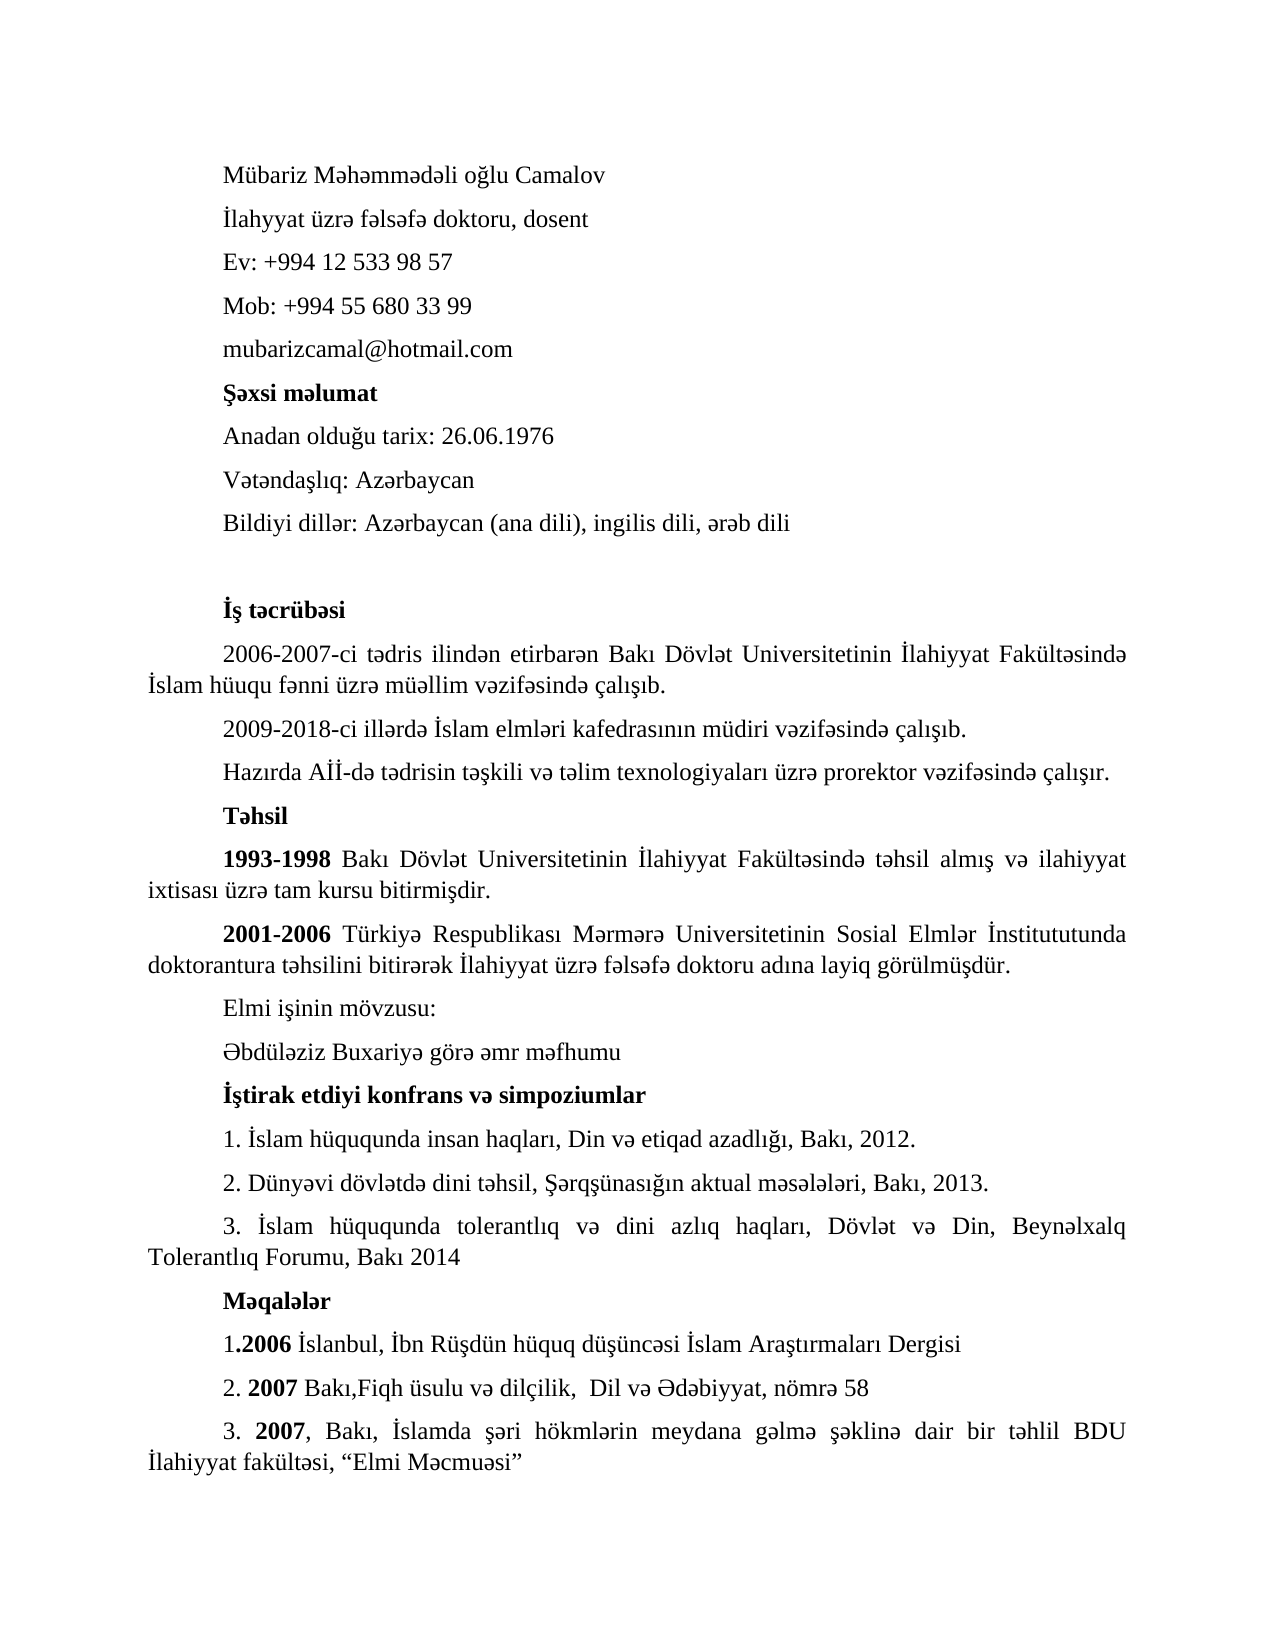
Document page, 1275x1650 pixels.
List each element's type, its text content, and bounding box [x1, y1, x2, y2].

text 2. Dünyəvi dövlətdə dini təhsil, Şərqşünasığın aktual məsələləri, Bakı, 2013. [148, 1168, 1127, 1196]
text 1. İslam hüququnda insan haqları, Din və etiqad azadlığı, Bakı, 2012. [148, 1124, 1127, 1153]
text Məqalələr [148, 1286, 1127, 1314]
text Ev: +994 12 533 98 57 [148, 247, 1127, 276]
text İş təcrübəsi [148, 596, 1127, 624]
text Mob: +994 55 680 33 99 [148, 291, 1127, 319]
text Vətəndaşlıq: Azərbaycan [148, 465, 1127, 494]
text İlahyyat üzrə fəlsəfə doktoru, dosent [148, 204, 1127, 232]
text 2006-2007-ci tədris ilindən etirbarən Bakı Dövlət Universitetinin İlahiyyat Fakültəsində İslam hüuqu fənni üzrə müəllim vəzifəsində çalışıb. [148, 639, 1127, 699]
text Şəxsi məlumat [148, 378, 1127, 407]
text Hazırda Aİİ-də tədrisin təşkili və təlim texnologiyaları üzrə prorektor vəzifəsində çalışır. [148, 757, 1127, 786]
text mubarizcamal@hotmail.com [148, 334, 1127, 363]
text Mübariz Məhəmmədəli oğlu Camalov [148, 160, 1127, 189]
text 3. 2007, Bakı, İslamda şəri hökmlərin meydana gəlmə şəklinə dair bir təhlil BDU İlahiyyat fakültəsi, “Elmi Məcmuəsi” [148, 1416, 1127, 1476]
text 2. 2007 Bakı,Fiqh üsulu və dilçilik, Dil və Ədəbiyyat, nömrə 58 [148, 1373, 1127, 1402]
text Əbdüləziz Buxariyə görə əmr məfhumu [148, 1037, 1127, 1066]
text 1993-1998 Bakı Dövlət Universitetinin İlahiyyat Fakültəsində təhsil almış və ilahiyyat ixtisası üzrə tam kursu bitirmişdir. [148, 844, 1127, 904]
text Təhsil [148, 801, 1127, 829]
text 3. İslam hüququnda tolerantlıq və dini azlıq haqları, Dövlət və Din, Beynəlxalq Tolerantlıq Forumu, Bakı 2014 [148, 1211, 1127, 1271]
text 2009-2018-ci illərdə İslam elmləri kafedrasının müdiri vəzifəsində çalışıb. [148, 714, 1127, 742]
text İştirak etdiyi konfrans və simpoziumlar [148, 1081, 1127, 1109]
text Elmi işinin mövzusu: [148, 993, 1127, 1022]
text Bildiyi dillər: Azərbaycan (ana dili), ingilis dili, ərəb dili [148, 508, 1127, 537]
text Anadan olduğu tarix: 26.06.1976 [148, 421, 1127, 450]
text 1.2006 İslanbul, İbn Rüşdün hüquq düşüncəsi İslam Araştırmaları Dergisi [148, 1329, 1127, 1358]
text 2001-2006 Türkiyə Respublikası Mərmərə Universitetinin Sosial Elmlər İnstitututunda doktorantura təhsilini bitirərək İlahiyyat üzrə fəlsəfə doktoru adına layiq görülmüşdür. [148, 919, 1127, 979]
